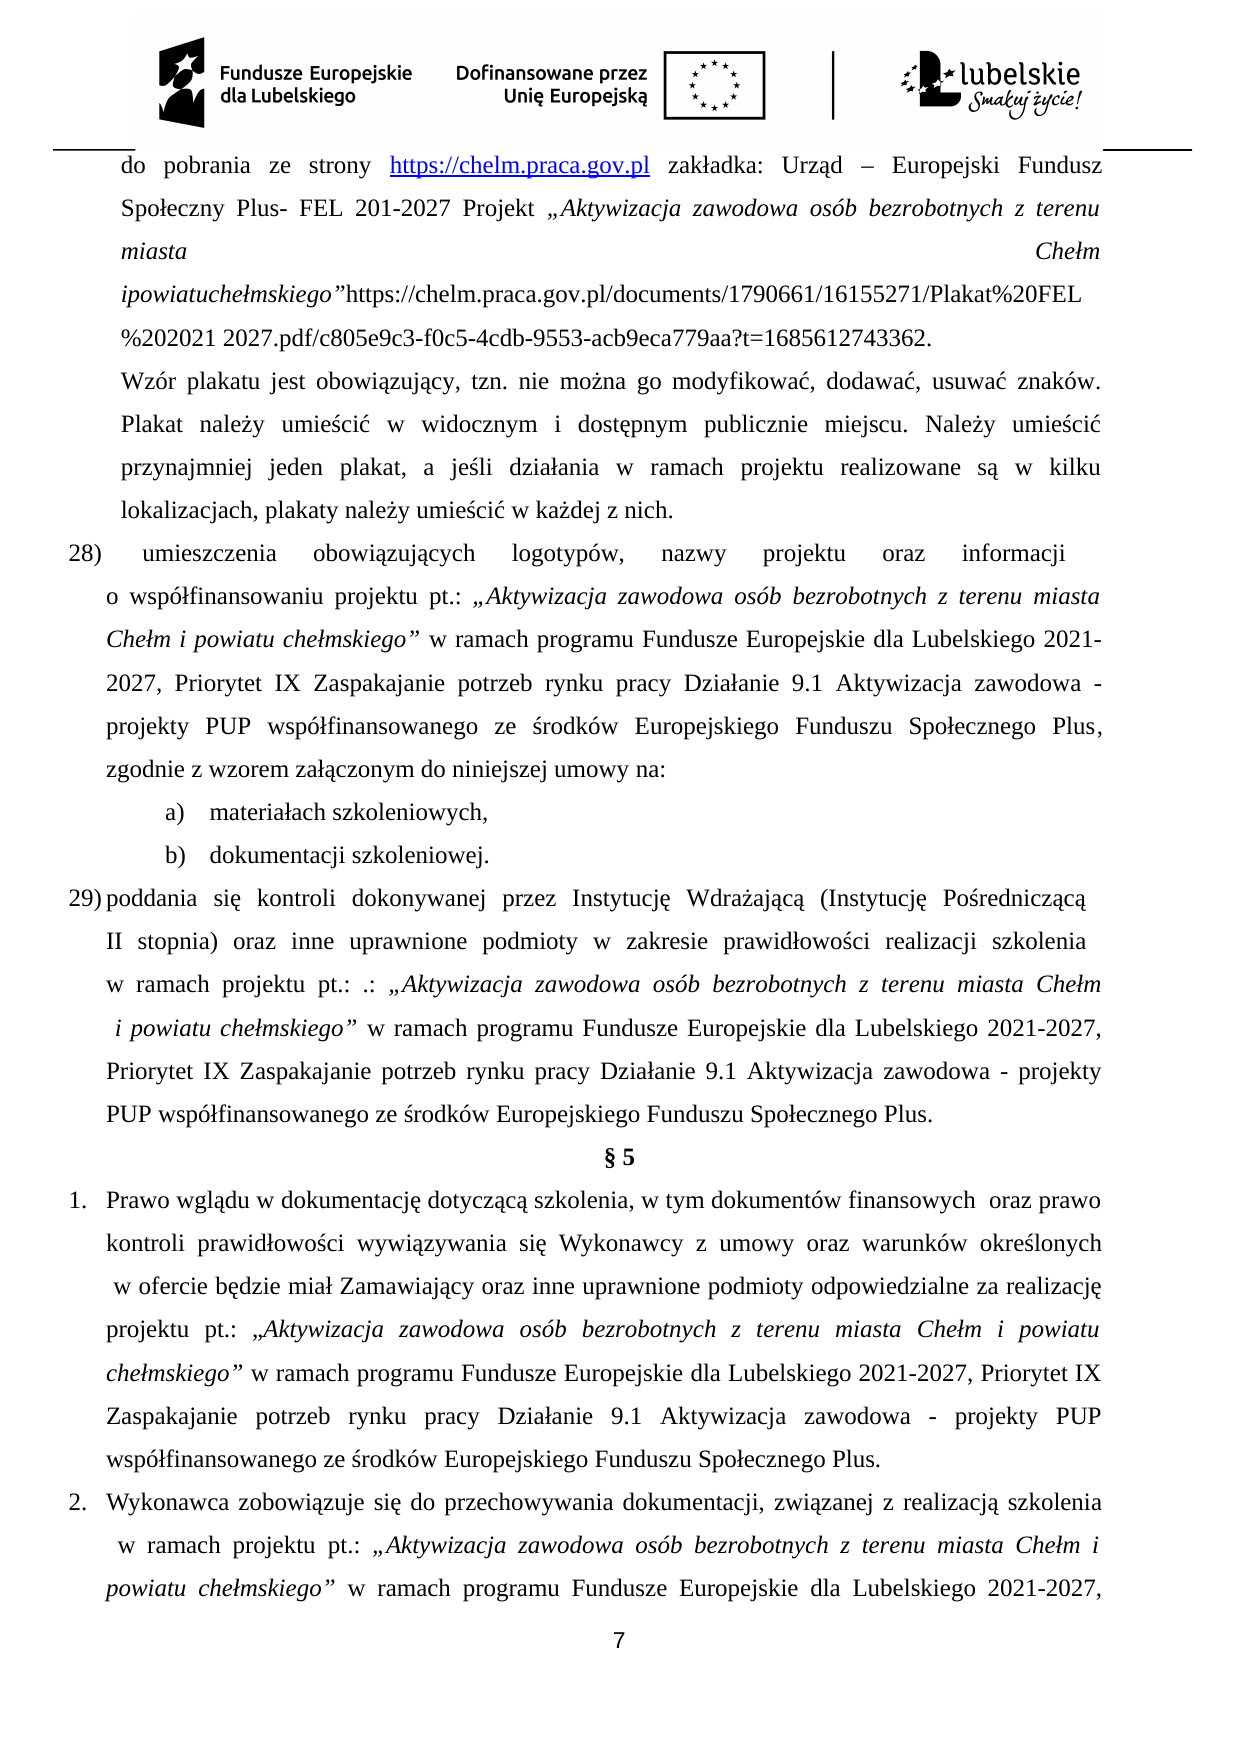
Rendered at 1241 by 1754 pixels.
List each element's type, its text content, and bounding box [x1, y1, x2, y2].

text § 5 [135, 1142, 1103, 1171]
list umieszczenia obowiązujących logotypów, nazwy projektu oraz informacji o współfinansowaniu projektu pt.: „Aktywizacja zawodowa osób bezrobotnych z terenu miasta Chełm i powiatu chełmskiego” w ramach programu Fundusze Europejskie dla Lubelskiego 2021-2027, Priorytet IX Zaspakajanie potrzeb rynku pracy Działanie 9.1 Aktywizacja zawodowa - projekty PUP współfinansowanego ze środków Europejskiego Funduszu Społecznego Plus, zgodnie z wzorem załączonym do niniejszej umowy na: [68, 538, 1103, 783]
list dokumentacji szkoleniowej. [106, 840, 1103, 869]
list poddania się kontroli dokonywanej przez Instytucję Wdrażającą (Instytucję Pośredniczącą II stopnia) oraz inne uprawnione podmioty w zakresie prawidłowości realizacji szkolenia w ramach projektu pt.: .: „Aktywizacja zawodowa osób bezrobotnych z terenu miasta Chełm i powiatu chełmskiego” w ramach programu Fundusze Europejskie dla Lubelskiego 2021-2027, Priorytet IX Zaspakajanie potrzeb rynku pracy Działanie 9.1 Aktywizacja zawodowa - projekty PUP współfinansowanego ze środków Europejskiego Funduszu Społecznego Plus. [68, 883, 1103, 1128]
list Prawo wglądu w dokumentację dotyczącą szkolenia, w tym dokumentów finansowych oraz prawo kontroli prawidłowości wywiązywania się Wykonawcy z umowy oraz warunków określonych w ofercie będzie miał Zamawiający oraz inne uprawnione podmioty odpowiedzialne za realizację projektu pt.: „Aktywizacja zawodowa osób bezrobotnych z terenu miasta Chełm i powiatu chełmskiego” w ramach programu Fundusze Europejskie dla Lubelskiego 2021-2027, Priorytet IX Zaspakajanie potrzeb rynku pracy Działanie 9.1 Aktywizacja zawodowa - projekty PUP współfinansowanego ze środków Europejskiego Funduszu Społecznego Plus. [68, 1185, 1103, 1473]
list materiałach szkoleniowych, [106, 797, 1103, 826]
picture [135, 14, 1104, 151]
text Wzór plakatu jest obowiązujący, tzn. nie można go modyfikować, dodawać, usuwać znaków. Plakat należy umieścić w widocznym i dostępnym publicznie miejscu. Należy umieścić przynajmniej jeden plakat, a jeśli działania w ramach projektu realizowane są w kilku lokalizacjach, plakaty należy umieścić w każdej z nich. [121, 366, 1103, 524]
